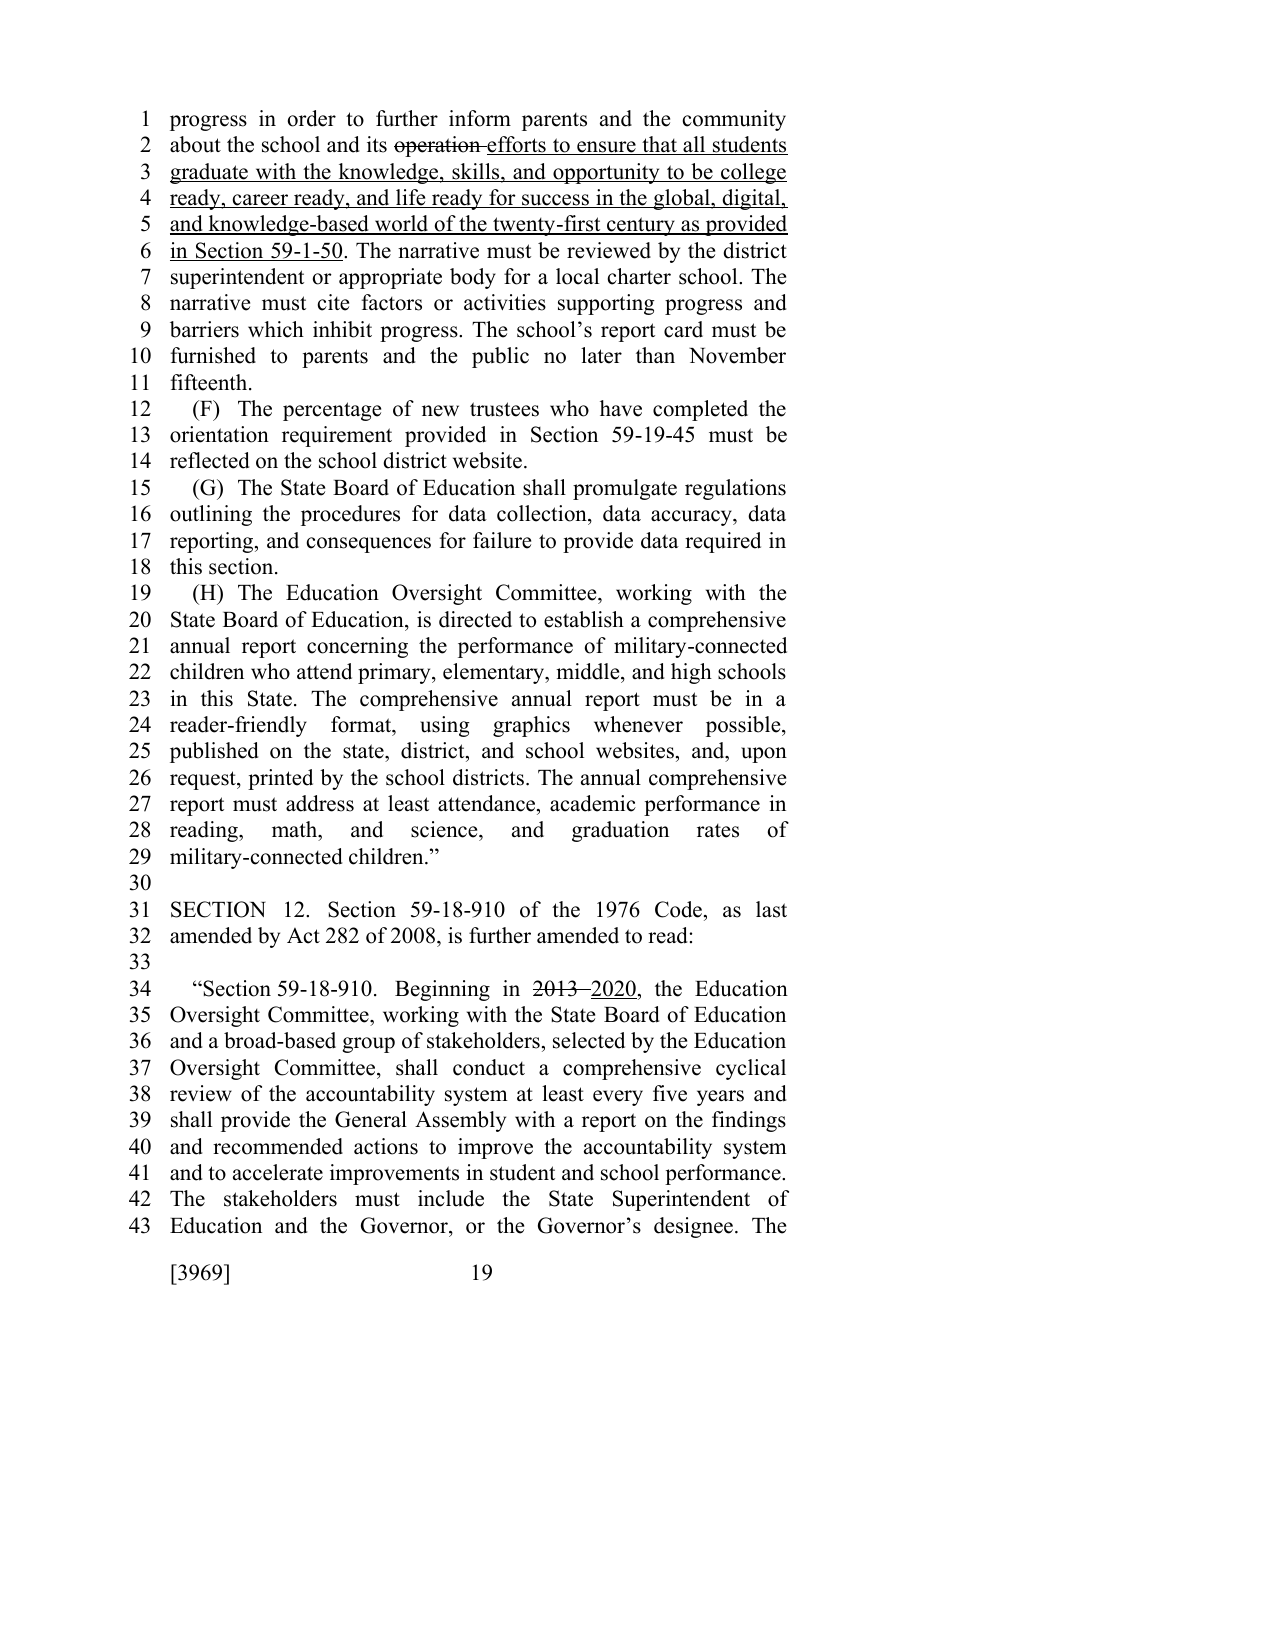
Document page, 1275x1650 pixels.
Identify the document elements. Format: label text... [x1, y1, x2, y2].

text (G) The State Board of Education shall promulgate regulations outlining the procedures for data collection, data accuracy, data reporting, and consequences for failure to provide data required in this section. [169, 474, 787, 579]
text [169, 975, 787, 1238]
text SECTION 12. Section 59-18-910 of the 1976 Code, as last amended by Act 282 of 2008, is further amended to read: [169, 896, 787, 948]
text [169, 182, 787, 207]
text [169, 105, 787, 181]
text (F) The percentage of new trustees who have completed the orientation requirement provided in Section 59-19-45 must be reflected on the school district website. [169, 395, 787, 474]
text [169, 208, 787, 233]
text (H) The Education Oversight Committee, working with the State Board of Education, is directed to establish a comprehensive annual report concerning the performance of military-connected children who attend primary, elementary, middle, and high schools in this State. The comprehensive annual report must be in a reader-friendly format, using graphics whenever possible, published on the state, district, and school websites, and, upon request, printed by the school districts. The annual comprehensive report must address at least attendance, academic performance in reading, math, and science, and graduation rates of military-connected children.” [169, 579, 787, 869]
